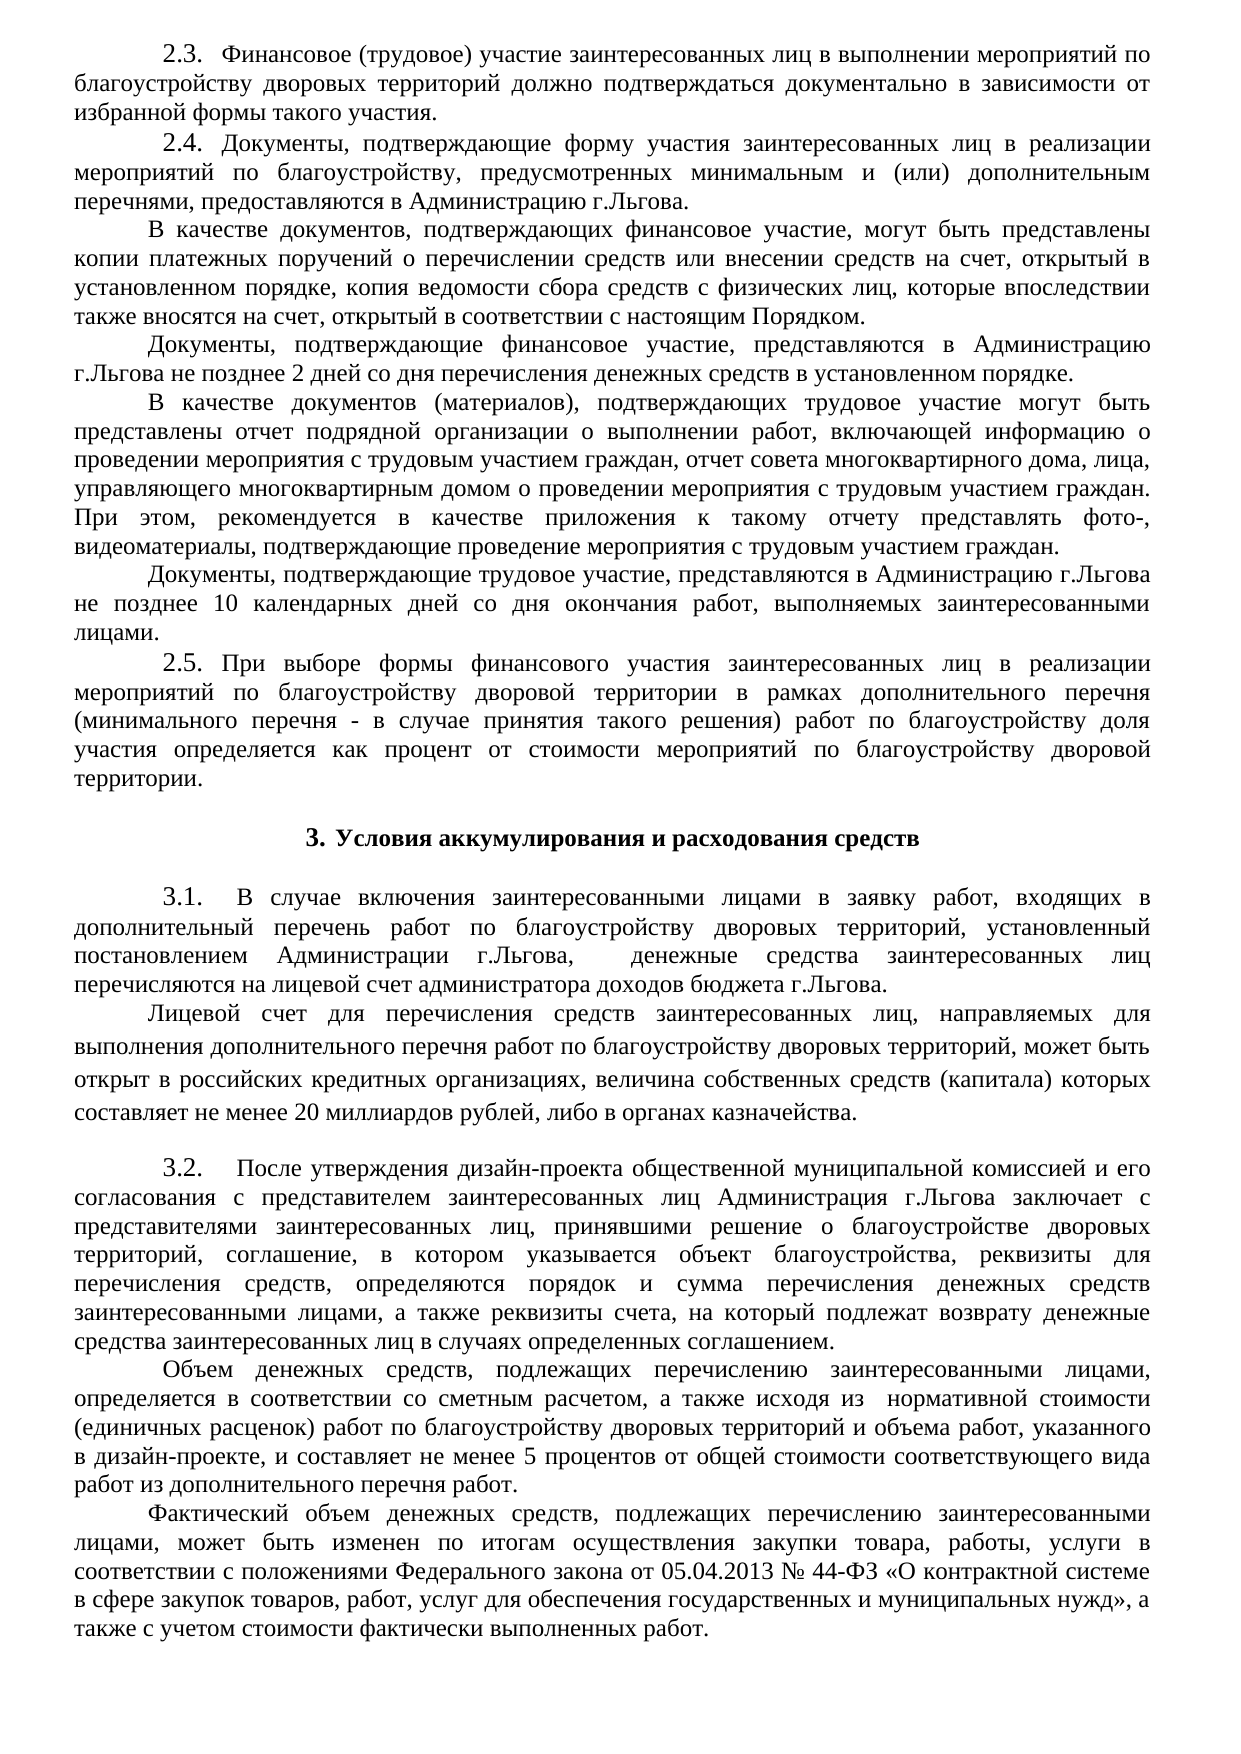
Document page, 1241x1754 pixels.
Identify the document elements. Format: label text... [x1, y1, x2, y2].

text Документы, подтверждающие финансовое участие, представляются в Администрацию г.Льгова не позднее 2 дней со дня перечисления денежных средств в установленном порядке. [74, 329, 1152, 387]
text В качестве документов (материалов), подтверждающих трудовое участие могут быть представлены отчет подрядной организации о выполнении работ, включающей информацию о проведении мероприятия с трудовым участием граждан, отчет совета многоквартирного дома, лица, управляющего многоквартирным домом о проведении мероприятия с трудовым участием граждан. При этом, рекомендуется в качестве приложения к такому отчету представлять фото-, видеоматериалы, подтверждающие проведение мероприятия с трудовым участием граждан. [74, 387, 1152, 559]
text В качестве документов, подтверждающих финансовое участие, могут быть представлены копии платежных поручений о перечислении средств или внесении средств на счет, открытый в установленном порядке, копия ведомости сбора средств с физических лиц, которые впоследствии также вносятся на счет, открытый в соответствии с настоящим Порядком. [74, 214, 1152, 329]
text Документы, подтверждающие трудовое участие, представляются в Администрацию г.Льгова не позднее 10 календарных дней со дня окончания работ, выполняемых заинтересованными лицами. [74, 559, 1152, 646]
text Объем денежных средств, подлежащих перечислению заинтересованными лицами, определяется в соответствии со сметным расчетом, а также исходя из нормативной стоимости (единичных расценок) работ по благоустройству дворовых территорий и объема работ, указанного в дизайн-проекте, и составляет не менее 5 процентов от общей стоимости соответствующего вида работ из дополнительного перечня работ. [74, 1354, 1152, 1498]
list Условия аккумулирования и расходования средств [74, 821, 1152, 852]
list При выборе формы финансового участия заинтересованных лиц в реализации мероприятий по благоустройству дворовой территории в рамках дополнительного перечня (минимального перечня - в случае принятия такого решения) работ по благоустройству доля участия определяется как процент от стоимости мероприятий по благоустройству дворовой территории. [74, 646, 1152, 792]
list Документы, подтверждающие форму участия заинтересованных лиц в реализации мероприятий по благоустройству, предусмотренных минимальным и (или) дополнительным перечнями, предоставляются в Администрацию г.Льгова. [74, 126, 1152, 214]
list После утверждения дизайн-проекта общественной муниципальной комиссией и его согласования с представителем заинтересованных лиц Администрация г.Льгова заключает с представителями заинтересованных лиц, принявшими решение о благоустройстве дворовых территорий, соглашение, в котором указывается объект благоустройства, реквизиты для перечисления средств, определяются порядок и сумма перечисления денежных средств заинтересованными лицами, а также реквизиты счета, на который подлежат возврату денежные средства заинтересованных лиц в случаях определенных соглашением. [74, 1151, 1152, 1354]
text Фактический объем денежных средств, подлежащих перечислению заинтересованными лицами, может быть изменен по итогам осуществления закупки товара, работы, услуги в соответствии с положениями Федерального закона от 05.04.2013 № 44-ФЗ «О контрактной системе в сфере закупок товаров, работ, услуг для обеспечения государственных и муниципальных нужд», а также с учетом стоимости фактически выполненных работ. [74, 1498, 1152, 1642]
list Лицевой счет для перечисления средств заинтересованных лиц, направляемых для выполнения дополнительного перечня работ по благоустройству дворовых территорий, может быть открыт в российских кредитных организациях, величина собственных средств (капитала) которых составляет не менее 20 миллиардов рублей, либо в органах казначейства. [74, 998, 1152, 1126]
list Финансовое (трудовое) участие заинтересованных лиц в выполнении мероприятий по благоустройству дворовых территорий должно подтверждаться документально в зависимости от избранной формы такого участия. [74, 37, 1152, 126]
list В случае включения заинтересованными лицами в заявку работ, входящих в дополнительный перечень работ по благоустройству дворовых территорий, установленный постановлением Администрации г.Льгова, денежные средства заинтересованных лиц перечисляются на лицевой счет администратора доходов бюджета г.Льгова. [74, 881, 1152, 998]
